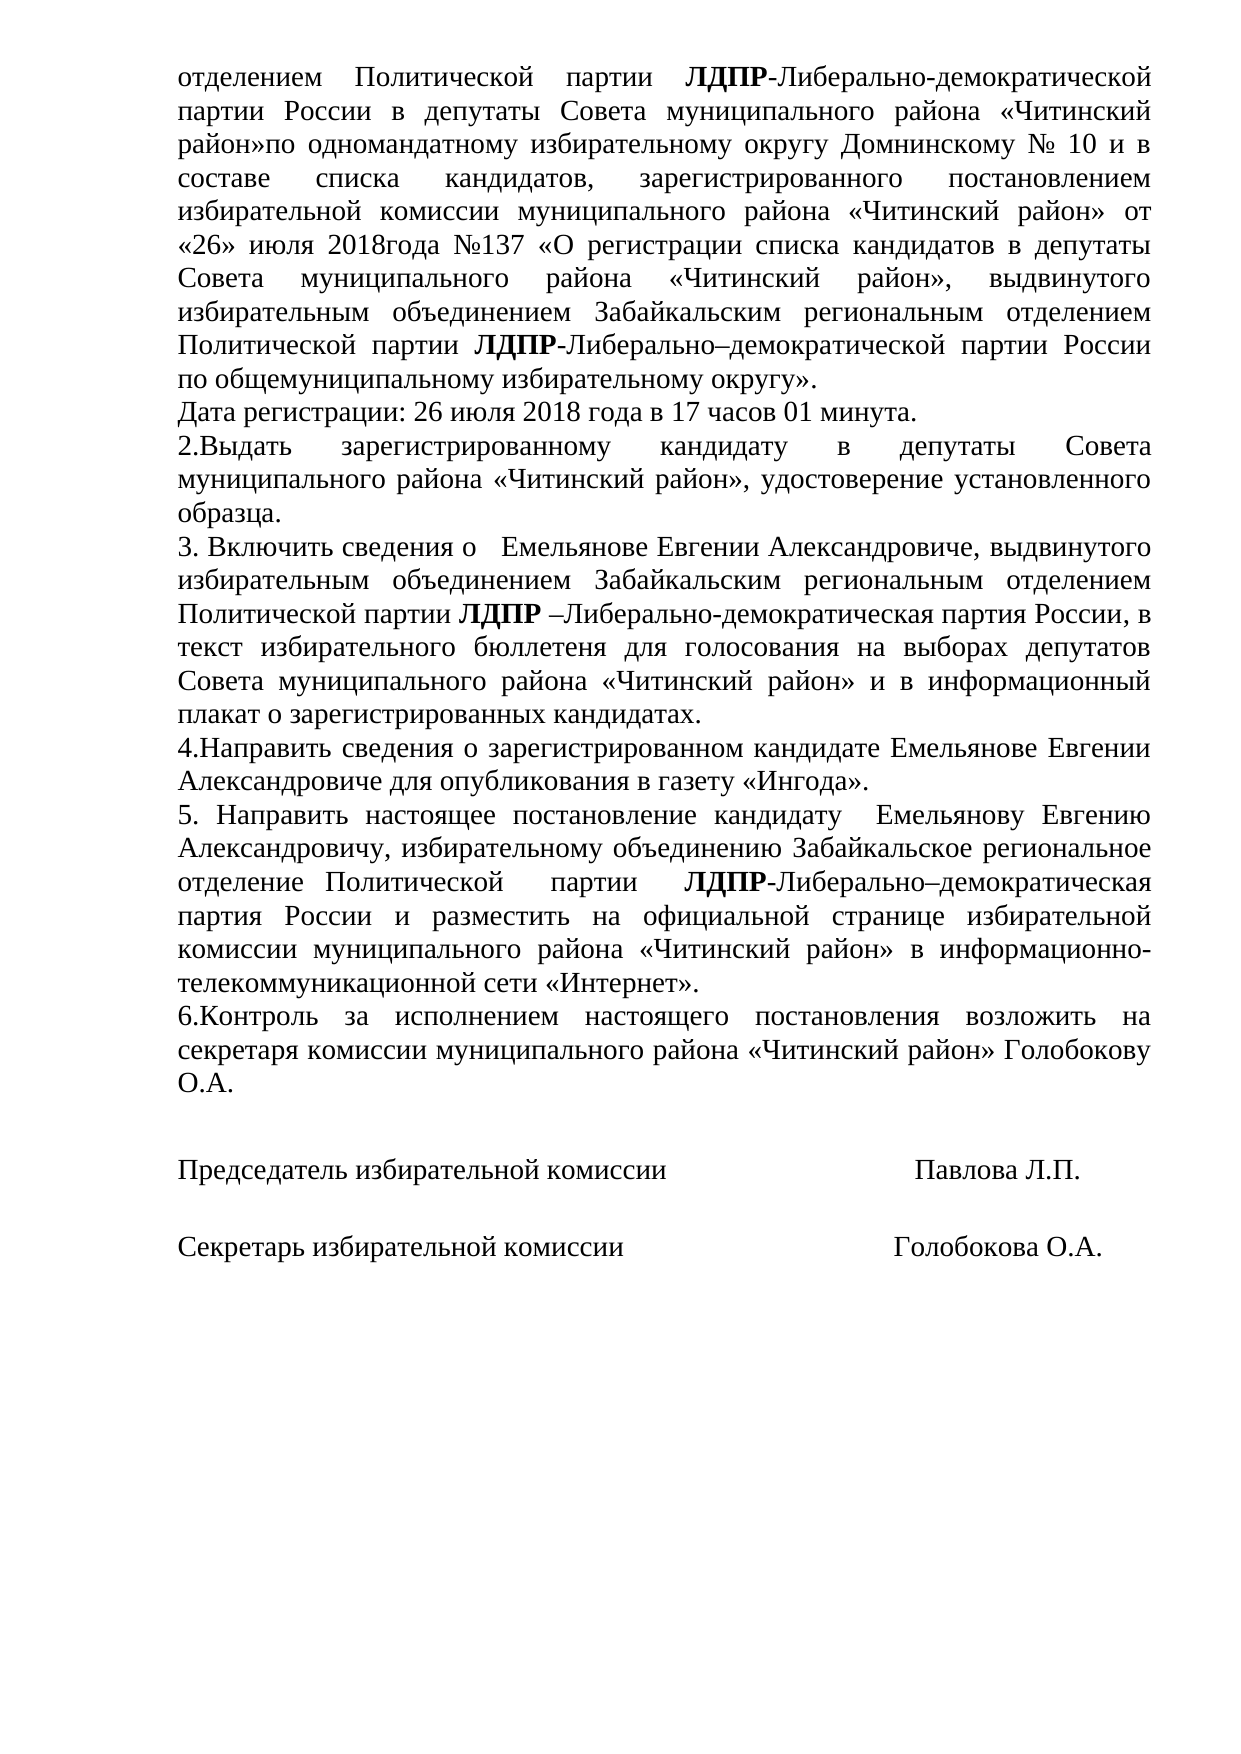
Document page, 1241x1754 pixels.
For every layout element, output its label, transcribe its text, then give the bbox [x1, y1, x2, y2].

text 2.Выдать зарегистрированному кандидату в депутаты Совета муниципального района «Читинский район», удостоверение установленного образца. [177, 428, 1152, 529]
text Председатель избирательной комиссии Павлова Л.П. [177, 1152, 1152, 1185]
text Секретарь избирательной комиссии Голобокова О.А. [177, 1229, 1152, 1262]
text 3. Включить сведения о Емельянове Евгении Александровиче, выдвинутого избирательным объединением Забайкальским региональным отделением Политической партии ЛДПР –Либерально-демократическая партия России, в текст избирательного бюллетеня для голосования на выборах депутатов Совета муниципального района «Читинский район» и в информационный плакат о зарегистрированных кандидатах. [177, 529, 1152, 730]
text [177, 59, 1152, 394]
text Дата регистрации: 26 июля 2018 года в 17 часов 01 минута. [177, 394, 1152, 428]
text 4.Направить сведения о зарегистрированном кандидате Емельянове Евгении Александровиче для опубликования в газету «Ингода». [177, 730, 1152, 797]
text 6.Контроль за исполнением настоящего постановления возложить на секретаря комиссии муниципального района «Читинский район» Голобокову О.А. [177, 998, 1152, 1099]
text 5. Направить настоящее постановление кандидату Емельянову Евгению Александровичу, избирательному объединению Забайкальское региональное отделение Политической партии ЛДПР-Либерально–демократическая партия России и разместить на официальной странице избирательной комиссии муниципального района «Читинский район» в информационно-телекоммуникационной сети «Интернет». [177, 797, 1152, 998]
